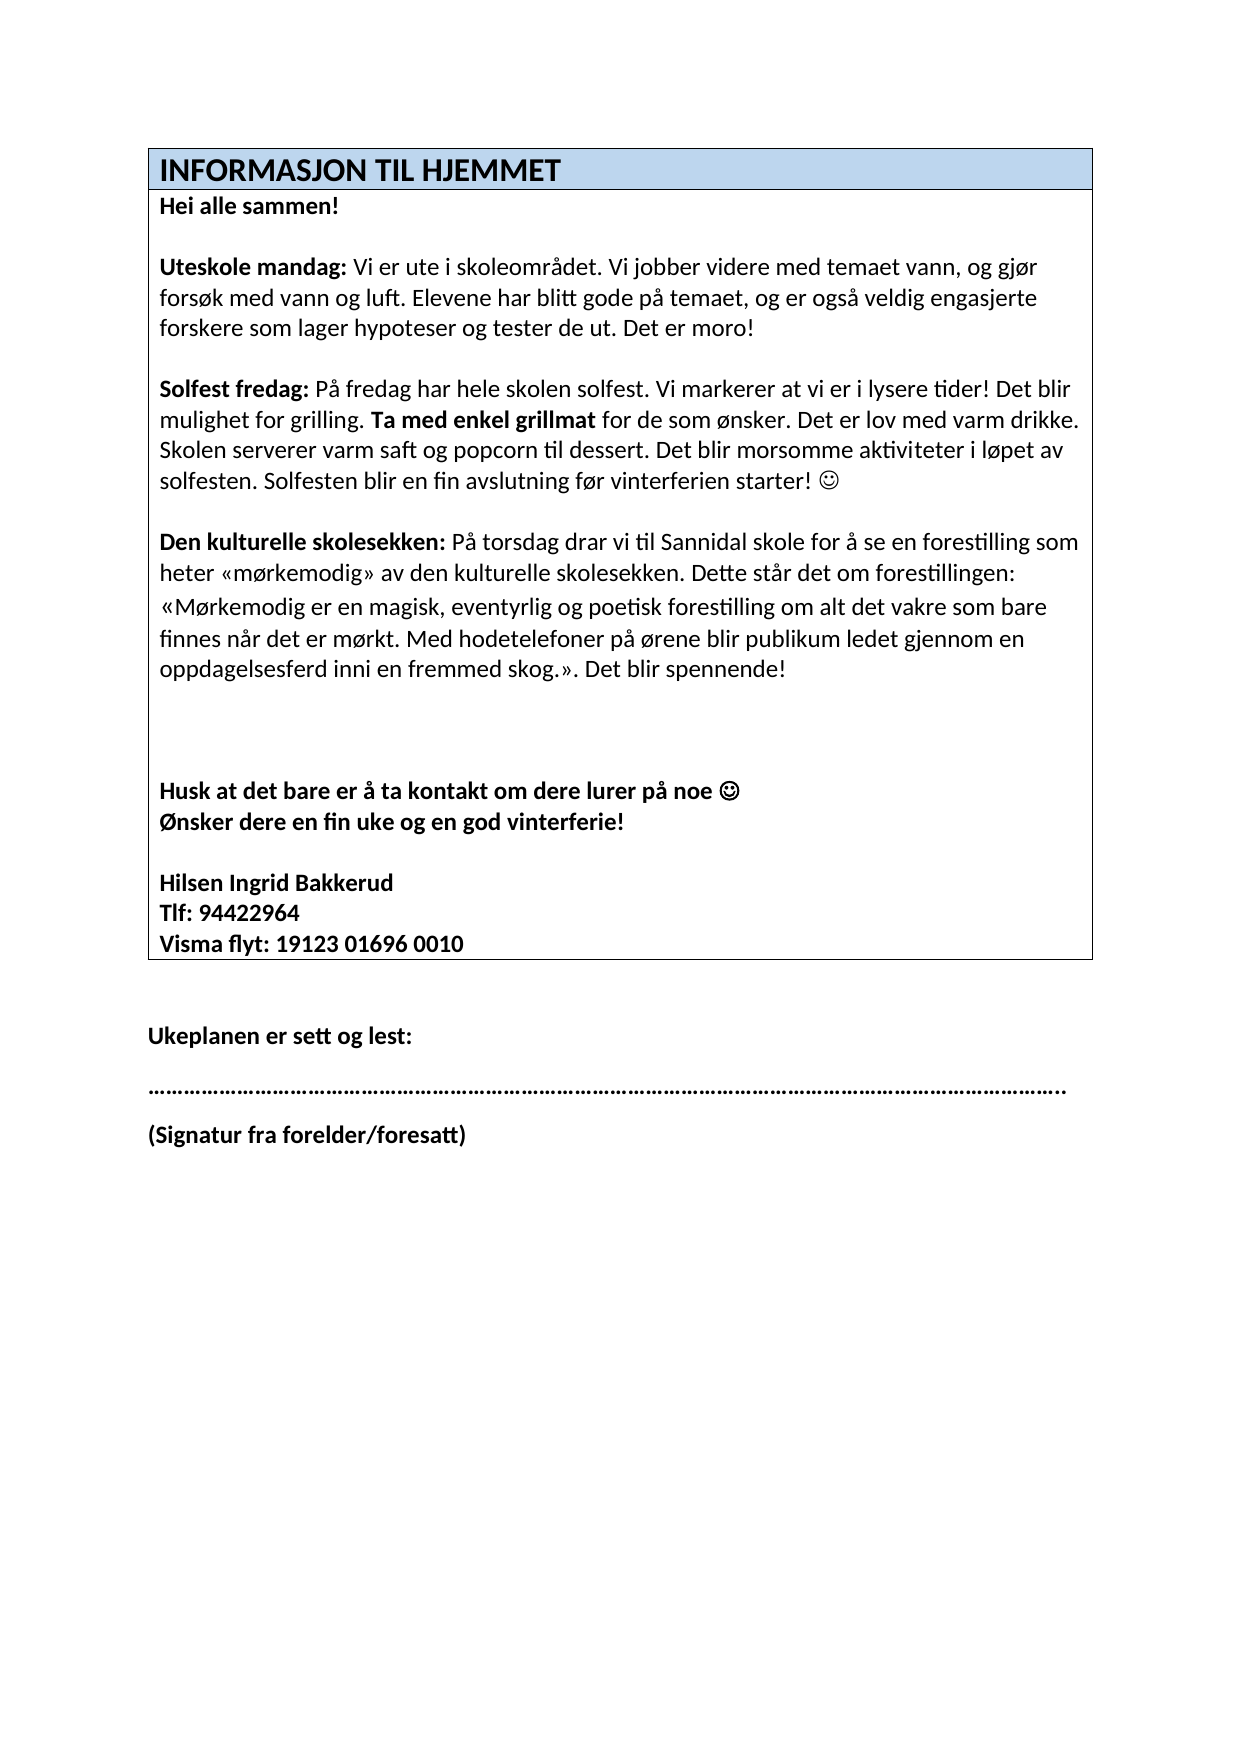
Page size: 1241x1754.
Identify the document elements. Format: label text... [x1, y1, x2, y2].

text Ukeplanen er sett og lest: [148, 1020, 1093, 1051]
table_cell Hei alle sammen! Uteskole mandag: Vi er ute i skoleområdet. Vi jobber videre med temaet vann, og gjør forsøk med vann og luft. Elevene har blitt gode på temaet, og er også veldig engasjerte forskere som lager hypoteser og tester de ut. Det er moro! Solfest fredag: På fredag har hele skolen solfest. Vi markerer at vi er i lysere tider! Det blir mulighet for grilling. Ta med enkel grillmat for de som ønsker. Det er lov med varm drikke. Skolen serverer varm saft og popcorn til dessert. Det blir morsomme aktiviteter i løpet av solfesten. Solfesten blir en fin avslutning før vinterferien starter! Den kulturelle skolesekken: På torsdag drar vi til Sannidal skole for å se en forestilling som heter «mørkemodig» av den kulturelle skolesekken. Dette står det om forestillingen: «Mørkemodig er en magisk, eventyrlig og poetisk forestilling om alt det vakre som bare finnes når det er mørkt. Med hodetelefoner på ørene blir publikum ledet gjennom en oppdagelsesferd inni en fremmed skog.». Det blir spennende! Husk at det bare er å ta kontakt om dere lurer på noe Ønsker dere en fin uke og en god vinterferie! Hilsen Ingrid Bakkerud Tlf: 94422964 Visma flyt: 19123 01696 0010 [149, 190, 1092, 958]
text (Signatur fra forelder/foresatt) [148, 1119, 1093, 1150]
table_header INFORMASJON TIL HJEMMET [149, 149, 1092, 189]
text ……………………………………………………………………………………………………………………………………….. [148, 1070, 1093, 1100]
